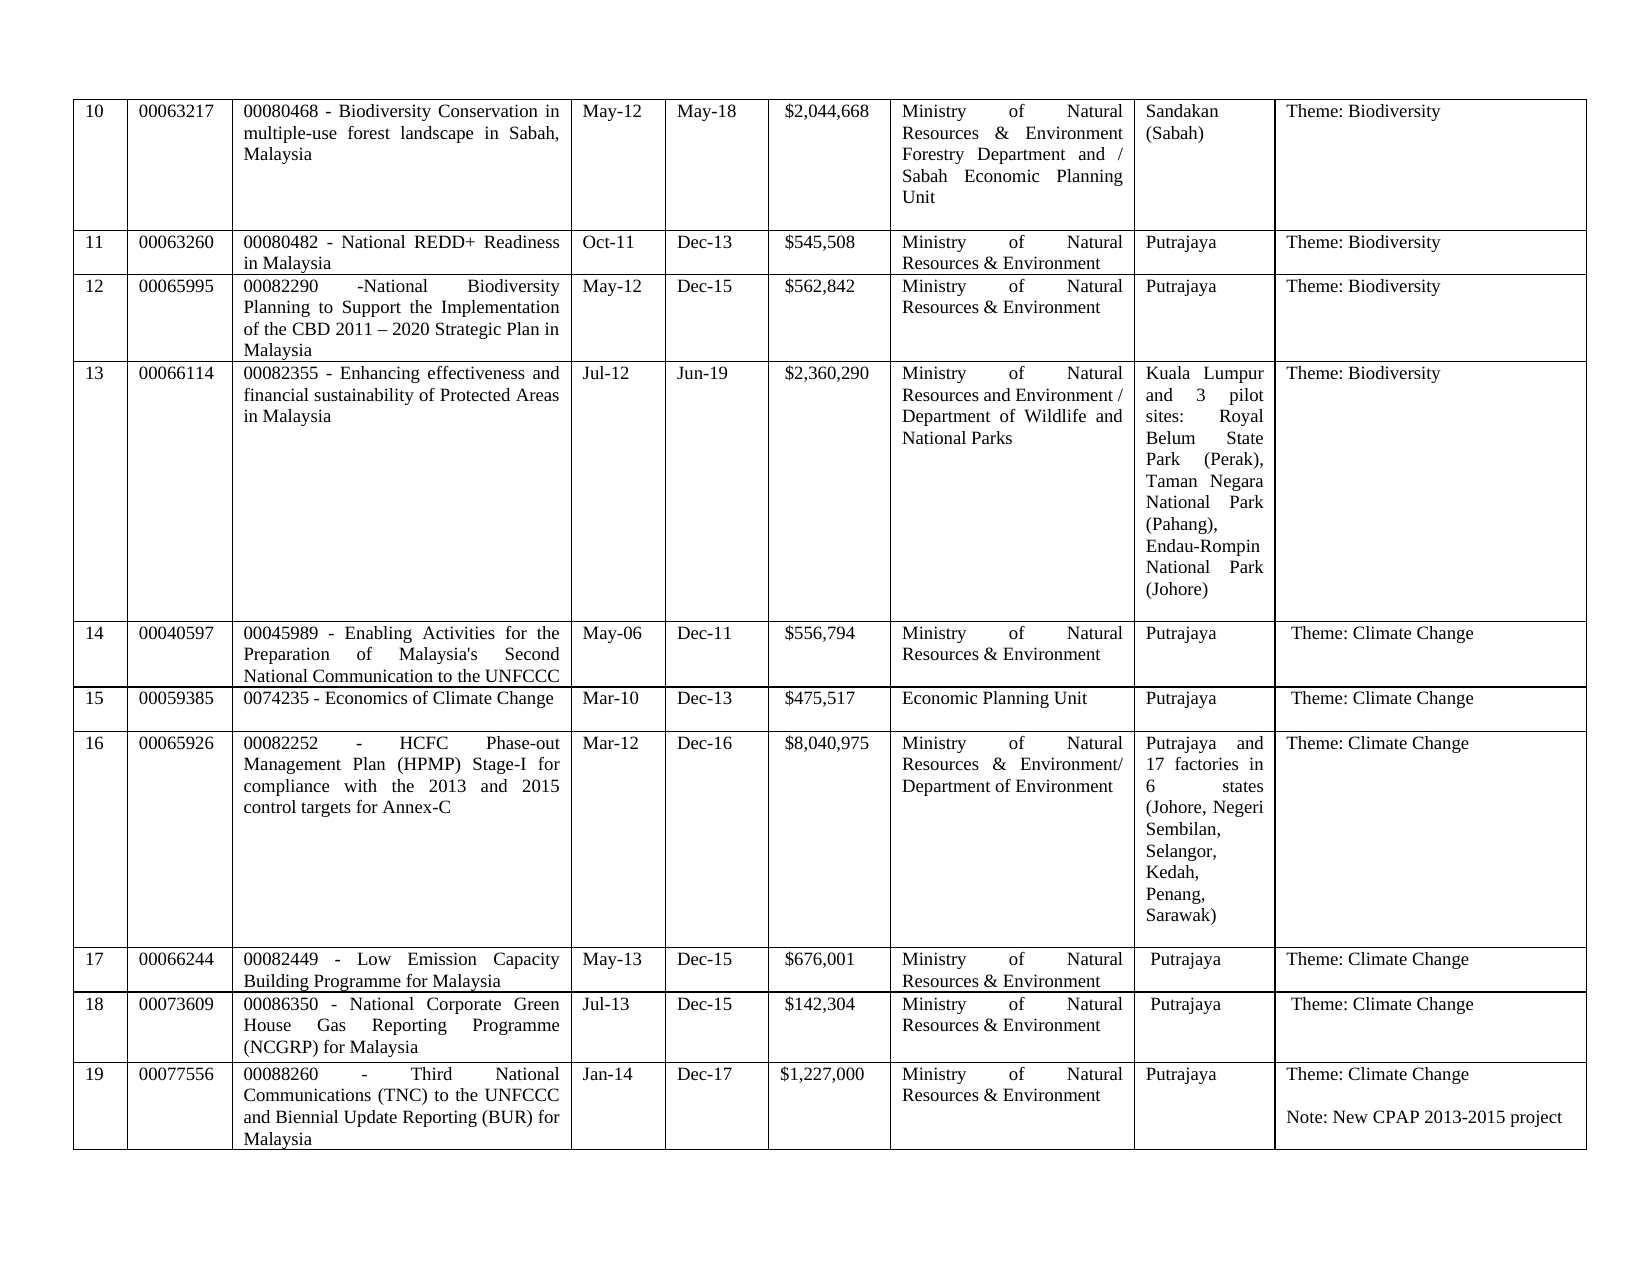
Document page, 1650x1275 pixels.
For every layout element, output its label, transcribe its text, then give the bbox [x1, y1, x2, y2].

table_cell 15 [74, 688, 127, 731]
table_cell Theme: Climate Change [1276, 948, 1586, 991]
table_cell Dec-17 [666, 1063, 768, 1149]
table_cell Theme: Climate Change Note: New CPAP 2013-2015 project [1276, 1063, 1586, 1149]
table_cell May-06 [572, 622, 665, 686]
table_cell May-12 [572, 100, 665, 229]
table_cell 00082449 - Low Emission Capacity Building Programme for Malaysia [233, 948, 571, 991]
table_cell 19 [74, 1063, 127, 1149]
table_cell 00065995 [128, 275, 232, 361]
table_cell Ministry of Natural Resources and Environment / Department of Wildlife and National Parks [891, 362, 1134, 621]
table_cell Economic Planning Unit [891, 688, 1134, 731]
table_cell Dec-16 [666, 732, 768, 947]
table_cell Theme: Biodiversity [1276, 100, 1586, 229]
table_cell $676,001 [769, 948, 890, 991]
table_cell $475,517 [769, 688, 890, 731]
table_cell 00040597 [128, 622, 232, 686]
table_cell 13 [74, 362, 127, 621]
table_cell 14 [74, 622, 127, 686]
table_cell 12 [74, 275, 127, 361]
table_cell Theme: Climate Change [1276, 732, 1586, 947]
table_cell Sandakan (Sabah) [1135, 100, 1274, 229]
table_cell $2,044,668 [769, 100, 890, 229]
table_cell 00066244 [128, 948, 232, 991]
table_cell Theme: Biodiversity [1276, 231, 1586, 274]
table_cell Mar-12 [572, 732, 665, 947]
table_cell Putrajaya [1135, 1063, 1274, 1149]
table_cell 00065926 [128, 732, 232, 947]
table_cell Dec-15 [666, 275, 768, 361]
table_cell $545,508 [769, 231, 890, 274]
table_cell $8,040,975 [769, 732, 890, 947]
table_cell 17 [74, 948, 127, 991]
table_cell Dec-13 [666, 688, 768, 731]
table_cell Jul-13 [572, 993, 665, 1062]
table_cell Jun-19 [666, 362, 768, 621]
table_cell Putrajaya [1135, 688, 1274, 731]
table_cell 00082252 - HCFC Phase-out Management Plan (HPMP) Stage-I for compliance with the 2013 and 2015 control targets for Annex-C [233, 732, 571, 947]
table_cell 00088260 - Third National Communications (TNC) to the UNFCCC and Biennial Update Reporting (BUR) for Malaysia [233, 1063, 571, 1149]
table_cell 00073609 [128, 993, 232, 1062]
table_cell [891, 1063, 1134, 1149]
table_cell Ministry of Natural Resources & Environment [891, 231, 1134, 274]
table_cell Putrajaya [1135, 231, 1274, 274]
table_cell 10 [74, 100, 127, 229]
table_cell Ministry of Natural Resources & Environment [891, 622, 1134, 686]
table_cell 16 [74, 732, 127, 947]
table_cell Dec-13 [666, 231, 768, 274]
table_cell 00066114 [128, 362, 232, 621]
table_cell Oct-11 [572, 231, 665, 274]
table_cell $1,227,000 [769, 1063, 890, 1149]
table_cell 00082355 - Enhancing effectiveness and financial sustainability of Protected Areas in Malaysia [233, 362, 571, 621]
table_cell Dec-11 [666, 622, 768, 686]
table_cell Theme: Climate Change [1276, 993, 1586, 1062]
table_cell Theme: Climate Change [1276, 688, 1586, 731]
table_cell 00086350 - National Corporate Green House Gas Reporting Programme (NCGRP) for Malaysia [233, 993, 571, 1062]
table_cell Putrajaya [1135, 948, 1274, 991]
table_cell Jan-14 [572, 1063, 665, 1149]
table_cell Dec-15 [666, 993, 768, 1062]
table_cell May-18 [666, 100, 768, 229]
table_cell Theme: Biodiversity [1276, 362, 1586, 621]
table_cell $562,842 [769, 275, 890, 361]
table_cell Mar-10 [572, 688, 665, 731]
table_cell $2,360,290 [769, 362, 890, 621]
table_cell Jul-12 [572, 362, 665, 621]
table_cell Ministry of Natural Resources & Environment [891, 948, 1134, 991]
table_cell Ministry of Natural Resources & Environment [891, 993, 1134, 1062]
table_cell 00059385 [128, 688, 232, 731]
table_cell 00077556 [128, 1063, 232, 1149]
table_cell May-12 [572, 275, 665, 361]
table_cell $142,304 [769, 993, 890, 1062]
table_cell 00045989 - Enabling Activities for the Preparation of Malaysia's Second National Communication to the UNFCCC [233, 622, 571, 686]
table_cell 0074235 - Economics of Climate Change [233, 688, 571, 731]
table_cell 00080482 - National REDD+ Readiness in Malaysia [233, 231, 571, 274]
table_cell 00063217 [128, 100, 232, 229]
table_cell May-13 [572, 948, 665, 991]
table_cell Kuala Lumpur and 3 pilot sites: Royal Belum State Park (Perak), Taman Negara National Park (Pahang), Endau-Rompin National Park (Johore) [1135, 362, 1274, 621]
table_cell 00082290 -National Biodiversity Planning to Support the Implementation of the CBD 2011 – 2020 Strategic Plan in Malaysia [233, 275, 571, 361]
table_cell Putrajaya and 17 factories in 6 states (Johore, Negeri Sembilan, Selangor, Kedah, Penang, Sarawak) [1135, 732, 1274, 947]
table_cell Theme: Climate Change [1276, 622, 1586, 686]
table_cell 00063260 [128, 231, 232, 274]
table_cell 00080468 - Biodiversity Conservation in multiple-use forest landscape in Sabah, Malaysia [233, 100, 571, 229]
table_cell 18 [74, 993, 127, 1062]
table_cell Putrajaya [1135, 275, 1274, 361]
table_cell Ministry of Natural Resources & Environment Forestry Department and / Sabah Economic Planning Unit [891, 100, 1134, 229]
table_cell Ministry of Natural Resources & Environment/ Department of Environment [891, 732, 1134, 947]
table_cell 11 [74, 231, 127, 274]
table_cell $556,794 [769, 622, 890, 686]
table_cell Ministry of Natural Resources & Environment [891, 275, 1134, 361]
table_cell Putrajaya [1135, 993, 1274, 1062]
table_cell Theme: Biodiversity [1276, 275, 1586, 361]
table_cell Dec-15 [666, 948, 768, 991]
table_cell Putrajaya [1135, 622, 1274, 686]
